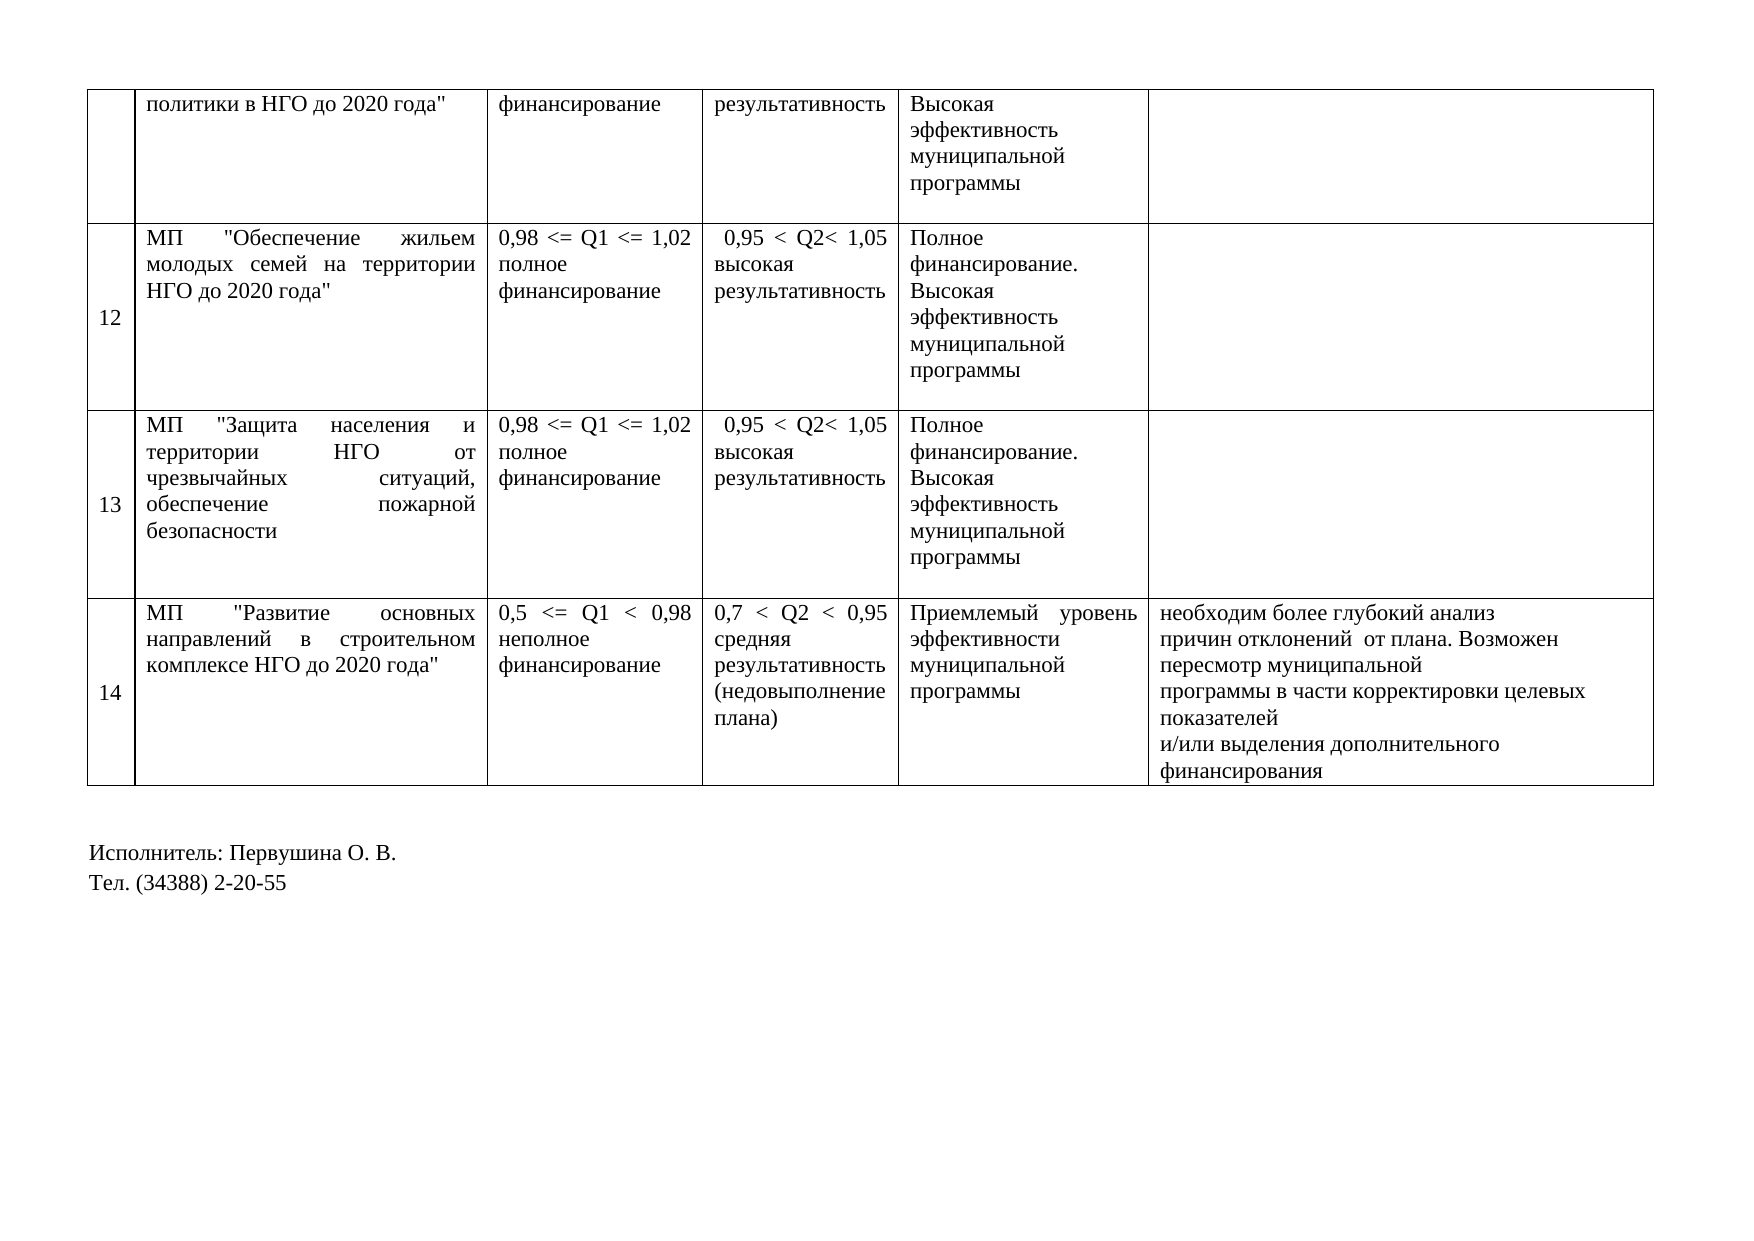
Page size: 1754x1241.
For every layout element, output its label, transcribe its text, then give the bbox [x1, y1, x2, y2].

table_cell 0,98 <= Q1 <= 1,02 полное финансирование [488, 224, 702, 410]
table_cell 14 [88, 599, 134, 785]
table_cell [1149, 411, 1653, 597]
table_cell МП "Развитие основных направлений в строительном комплексе НГО до 2020 года" [136, 599, 487, 785]
table_cell Приемлемый уровень эффективности муниципальной программы [899, 599, 1148, 785]
table_cell 0,7 < Q2 < 0,95 средняя результативность (недовыполнение плана) [703, 599, 898, 785]
text Тел. (34388) 2-20-55 [89, 869, 1665, 896]
table_cell Полное финансирование. Высокая эффективность муниципальной программы [899, 224, 1148, 410]
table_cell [488, 90, 702, 223]
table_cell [899, 90, 1148, 223]
table_cell 0,95 < Q2< 1,05 высокая результативность [703, 411, 898, 597]
text Исполнитель: Первушина О. В. [89, 839, 1665, 865]
table_cell 11 [88, 90, 134, 223]
table_cell 0,98 <= Q1 <= 1,02 полное финансирование [488, 411, 702, 597]
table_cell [703, 90, 898, 223]
table_cell необходим более глубокий анализ причин отклонений от плана. Возможен пересмотр муниципальной программы в части корректировки целевых показателей и/или выделения дополнительного финансирования [1149, 599, 1653, 785]
table_cell 13 [88, 411, 134, 597]
table_cell [1149, 90, 1653, 223]
table_cell 0,5 <= Q1 < 0,98 неполное финансирование [488, 599, 702, 785]
table_cell МП "Обеспечение жильем молодых семей на территории НГО до 2020 года" [136, 224, 487, 410]
table_cell [1149, 224, 1653, 410]
table_cell МП "Защита населения и территории НГО от чрезвычайных ситуаций, обеспечение пожарной безопасности [136, 411, 487, 597]
table_cell 12 [88, 224, 134, 410]
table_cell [136, 90, 487, 223]
table_cell 0,95 < Q2< 1,05 высокая результативность [703, 224, 898, 410]
table_cell Полное финансирование. Высокая эффективность муниципальной программы [899, 411, 1148, 597]
